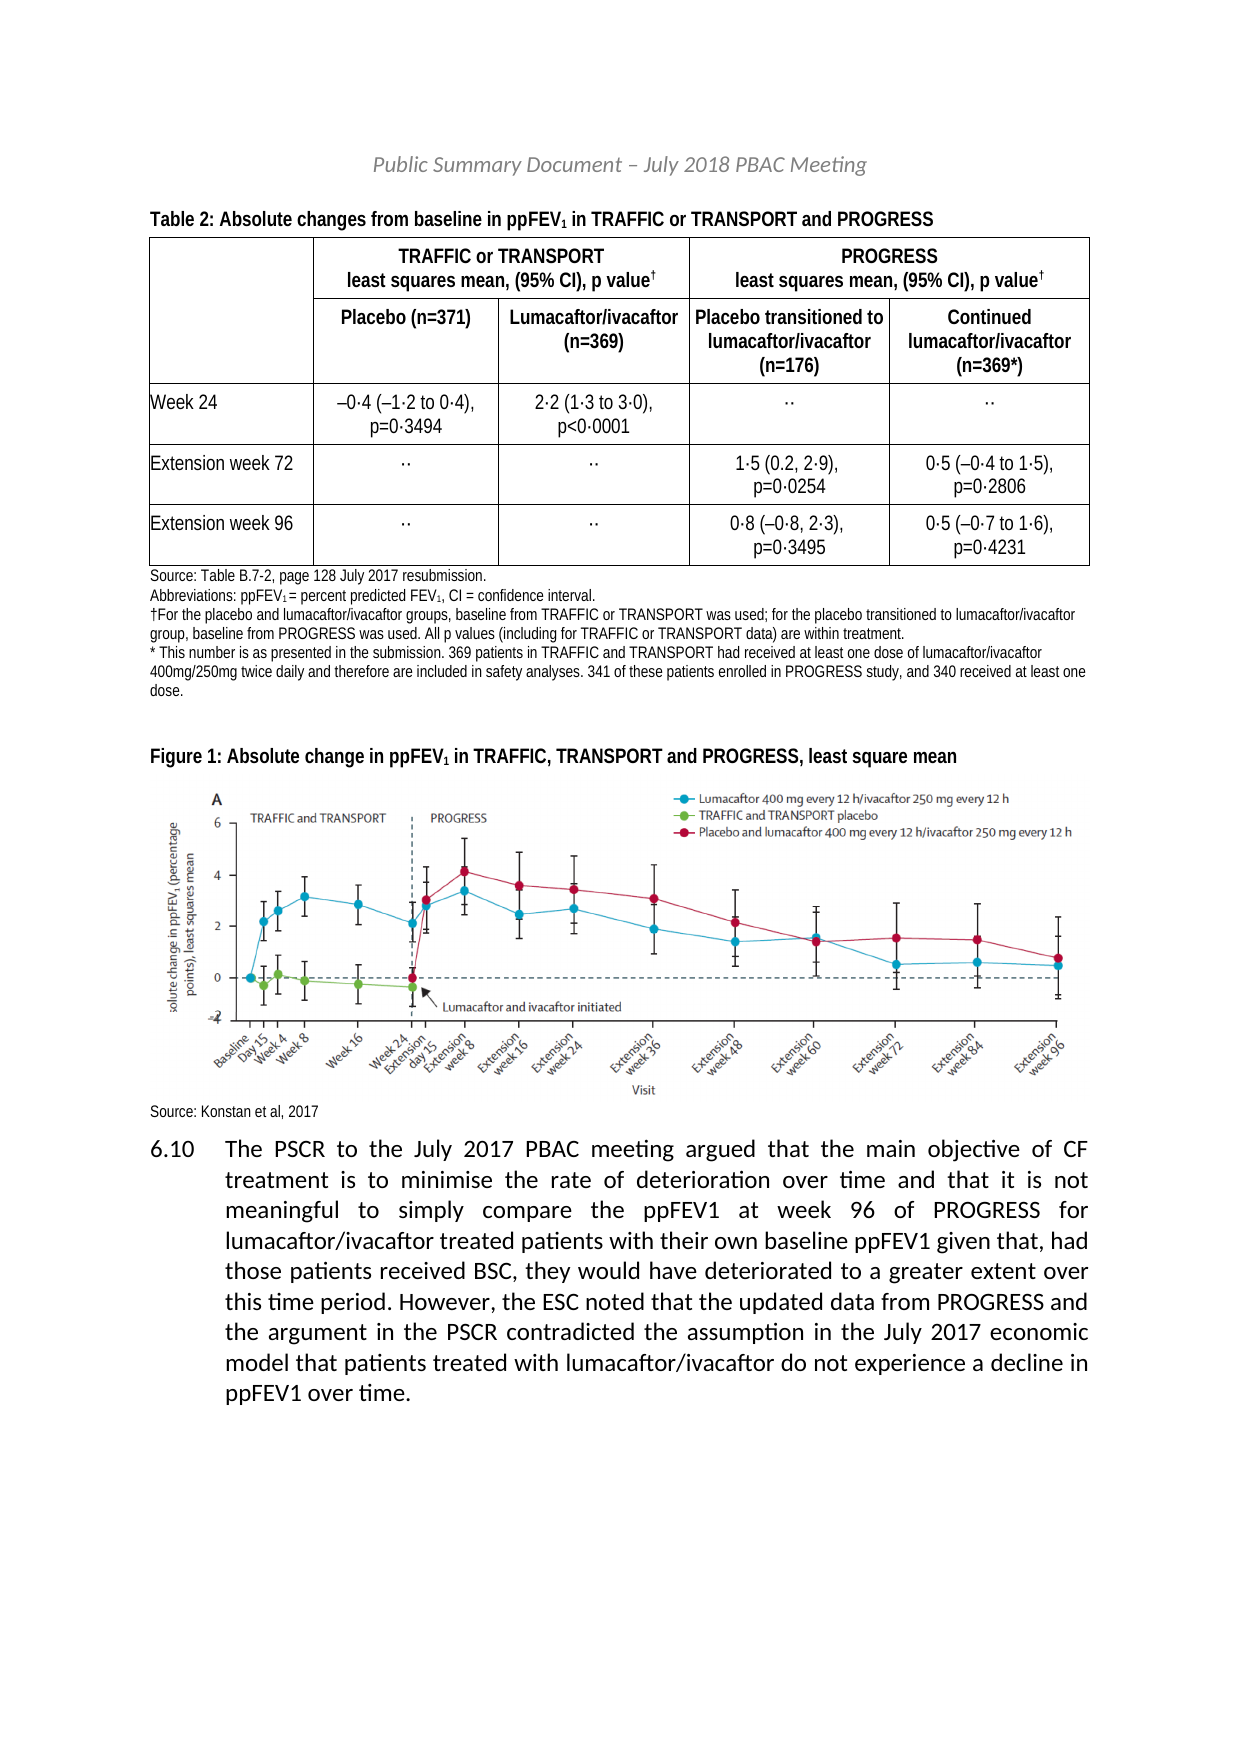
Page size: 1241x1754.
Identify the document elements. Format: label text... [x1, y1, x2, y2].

table_cell –0·4 (–1·2 to 0·4), p=0·3494 [314, 384, 498, 443]
text Abbreviations: ppFEV1 = percent predicted FEV1, CI = confidence interval. [150, 585, 1090, 604]
table_cell 0·5 (–0·7 to 1·6), p=0·4231 [890, 505, 1089, 565]
table_cell ·· [314, 505, 498, 565]
table_cell Week 24 [150, 384, 313, 443]
table_cell ·· [499, 505, 689, 565]
table_cell 2·2 (1·3 to 3·0), p<0·0001 [499, 384, 689, 443]
table_header PROGRESS least squares mean, (95% CI), p value† [690, 238, 1089, 298]
table_cell ·· [690, 384, 889, 443]
table_cell Extension week 96 [150, 505, 313, 565]
table_header TRAFFIC or TRANSPORT least squares mean, (95% CI), p value† [314, 238, 689, 298]
text †For the placebo and lumacaftor/ivacaftor groups, baseline from TRAFFIC or TRANSPORT was used; for the placebo transitioned to lumacaftor/ivacaftor group, baseline from PROGRESS was used. All p values (including for TRAFFIC or TRANSPORT data) are within treatment. [150, 604, 1090, 643]
subtitle Table 2: Absolute changes from baseline in ppFEV1 in TRAFFIC or TRANSPORT and PROGRESS [150, 207, 1090, 231]
table_cell 0·5 (–0·4 to 1·5), p=0·2806 [890, 445, 1089, 504]
table_cell ·· [499, 445, 689, 504]
table_cell 1·5 (0.2, 2·9), p=0·0254 [690, 445, 889, 504]
text * This number is as presented in the submission. 369 patients in TRAFFIC and TRANSPORT had received at least one dose of lumacaftor/ivacaftor 400mg/250mg twice daily and therefore are included in safety analyses. 341 of these patients enrolled in PROGRESS study, and 340 received at least one dose. [150, 643, 1090, 700]
table_cell Placebo transitioned to lumacaftor/ivacaftor (n=176) [690, 299, 889, 383]
text Source: Table B.7-2, page 128 July 2017 resubmission. [150, 566, 1090, 585]
table_cell Extension week 72 [150, 445, 313, 504]
table_cell ·· [314, 445, 498, 504]
subtitle Figure 1: Absolute change in ppFEV1 in TRAFFIC, TRANSPORT and PROGRESS, least square mean [150, 744, 1090, 768]
list The PSCR to the July 2017 PBAC meeting argued that the main objective of CF treatment is to minimise the rate of deterioration over time and that it is not meaningful to simply compare the ppFEV1 at week 96 of PROGRESS for lumacaftor/ivacaftor treated patients with their own baseline ppFEV1 given that, had those patients received BSC, they would have deteriorated to a greater extent over this time period. However, the ESC noted that the updated data from PROGRESS and the argument in the PSCR contradicted the assumption in the July 2017 economic model that patients treated with lumacaftor/ivacaftor do not experience a decline in ppFEV1 over time. [150, 1133, 1090, 1408]
table_cell ·· [890, 384, 1089, 443]
table_cell Placebo (n=371) [314, 299, 498, 383]
text Source: Konstan et al, 2017 [150, 1102, 1090, 1121]
table_cell 0·8 (–0·8, 2·3), p=0·3495 [690, 505, 889, 565]
table_cell Lumacaftor/ivacaftor (n=369) [499, 299, 689, 383]
table_cell Continued lumacaftor/ivacaftor (n=369*) [890, 299, 1089, 383]
table_header [150, 238, 313, 383]
